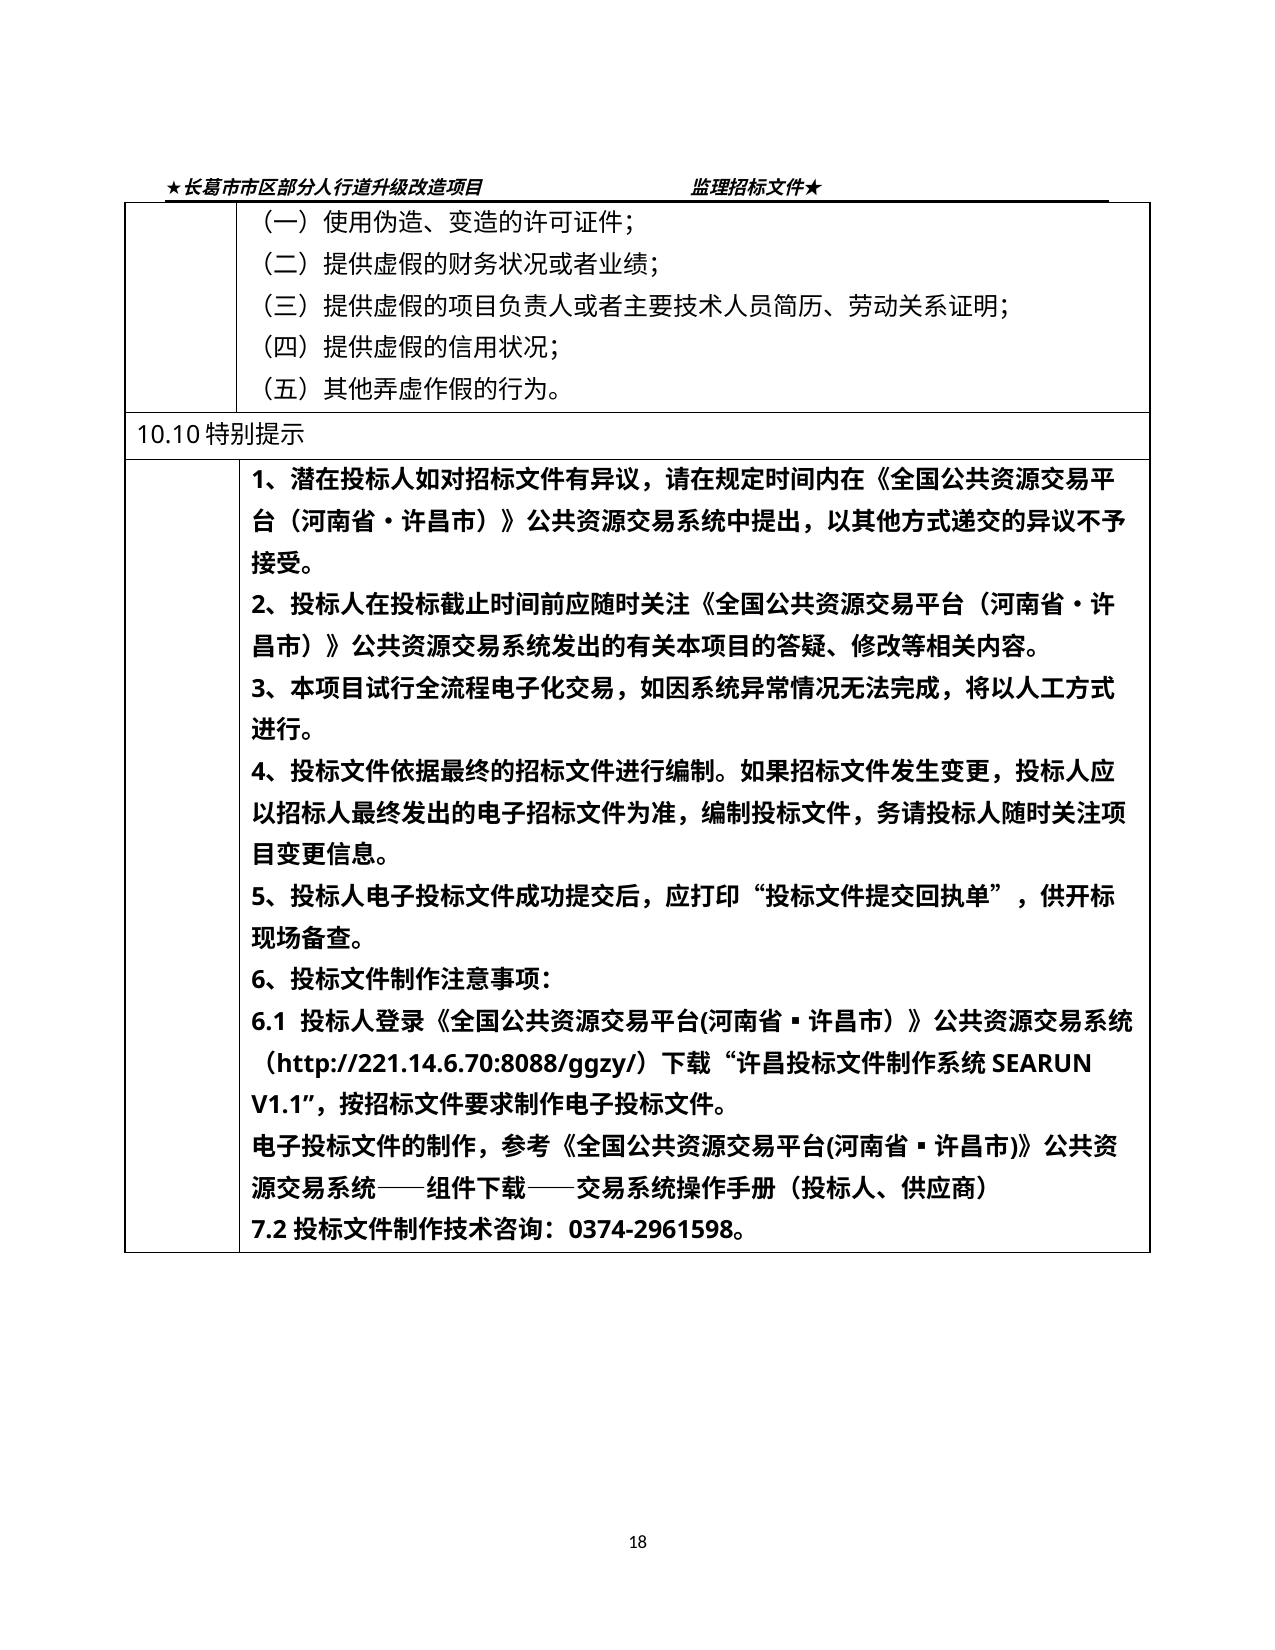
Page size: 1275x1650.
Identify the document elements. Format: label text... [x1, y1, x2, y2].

table_cell [126, 460, 239, 1252]
table_cell 10.10特别提示 [126, 413, 1149, 459]
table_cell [237, 203, 1149, 412]
table_cell [126, 203, 236, 412]
table_cell 1、潜在投标人如对招标文件有异议，请在规定时间内在《全国公共资源交易平台（河南省•许昌市）》公共资源交易系统中提出，以其他方式递交的异议不予接受。 2、投标人在投标截止时间前应随时关注《全国公共资源交易平台（河南省•许昌市）》公共资源交易系统发出的有关本项目的答疑、修改等相关内容。 3、本项目试行全流程电子化交易，如因系统异常情况无法完成，将以人工方式进行。 4、投标文件依据最终的招标文件进行编制。如果招标文件发生变更，投标人应以招标人最终发出的电子招标文件为准，编制投标文件，务请投标人随时关注项目变更信息。 5、投标人电子投标文件成功提交后，应打印“投标文件提交回执单”，供开标现场备查。 6、投标文件制作注意事项： 6.1 投标人登录《全国公共资源交易平台(河南省▪许昌市）》公共资源交易系统（http://221.14.6.70:8088/ggzy/）下载“许昌投标文件制作系统SEARUN V1.1”，按招标文件要求制作电子投标文件。 电子投标文件的制作，参考《全国公共资源交易平台(河南省▪许昌市)》公共资源交易系统——组件下载——交易系统操作手册（投标人、供应商） 7.2 投标文件制作技术咨询：0374-2961598。 [240, 460, 1149, 1252]
